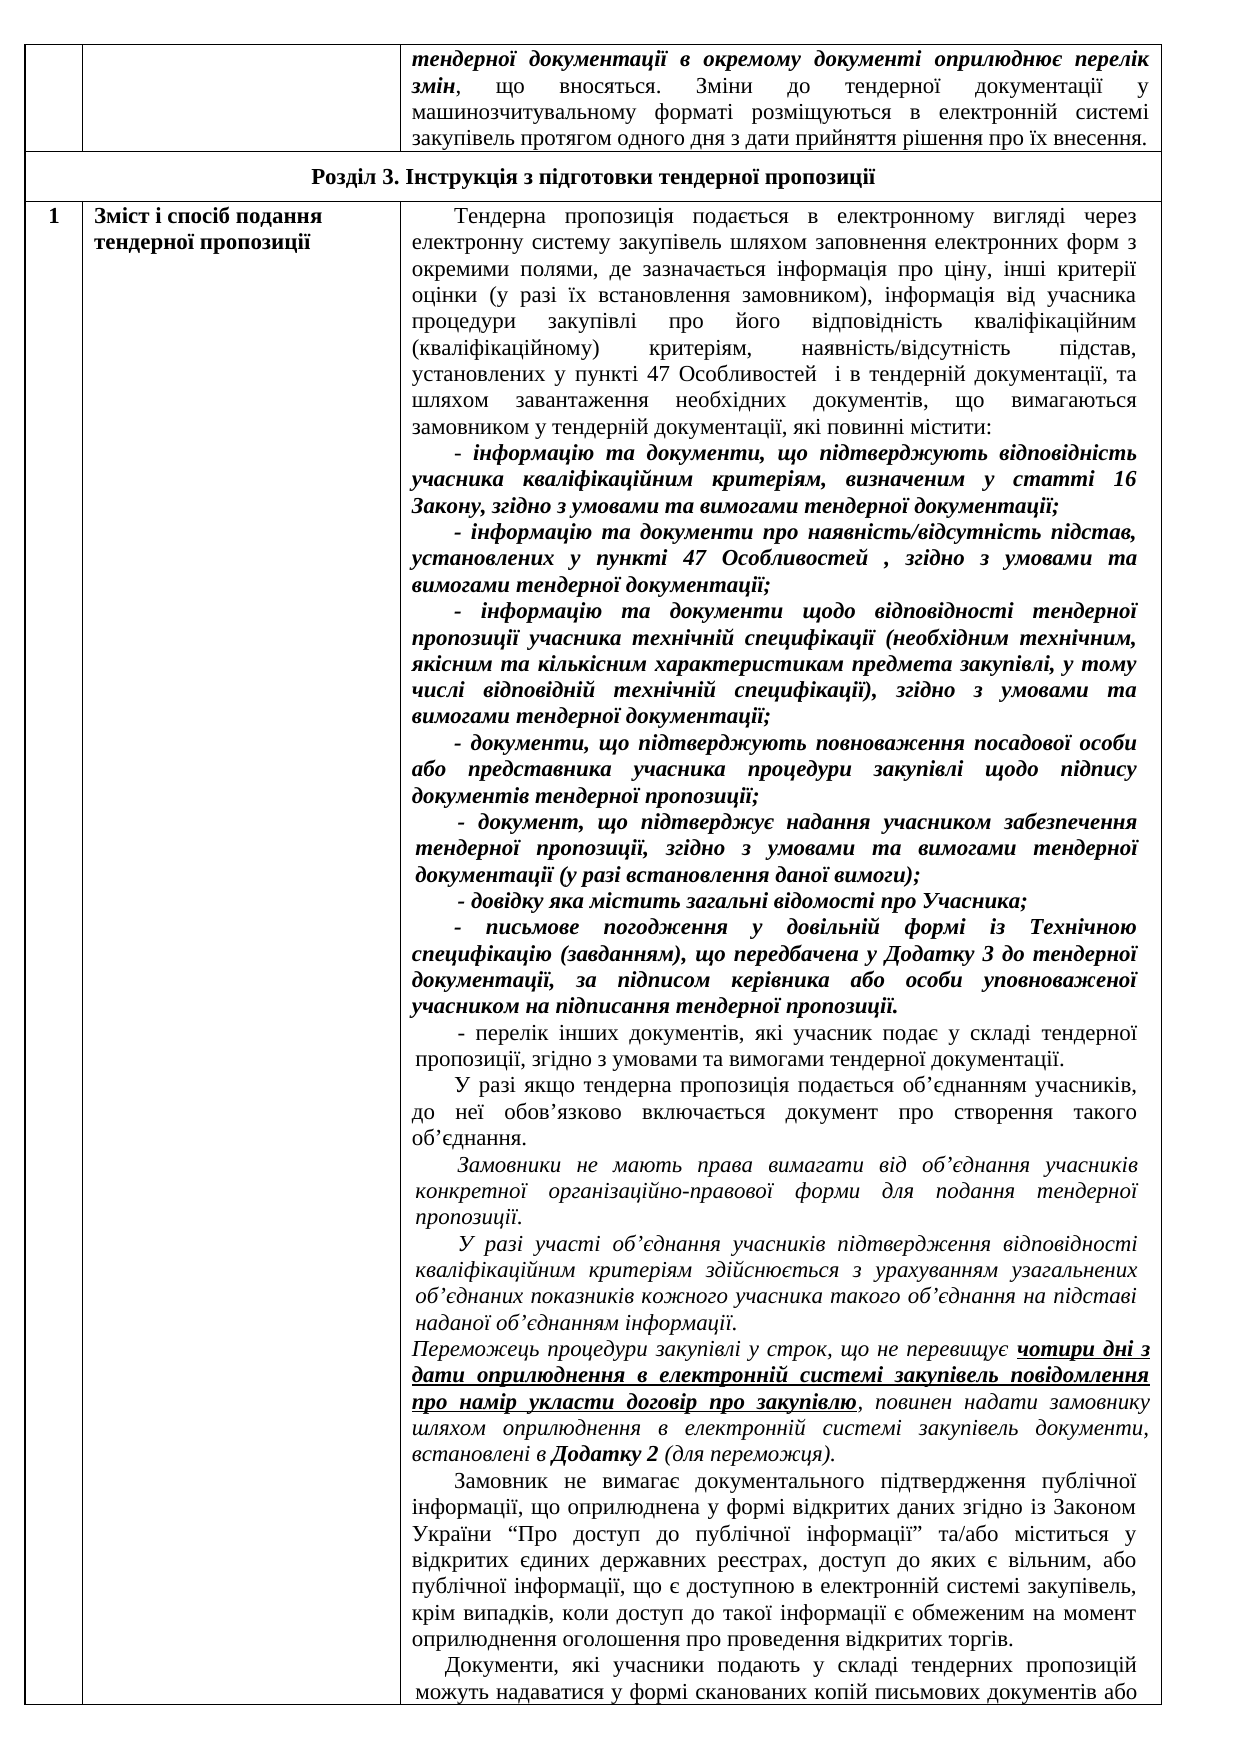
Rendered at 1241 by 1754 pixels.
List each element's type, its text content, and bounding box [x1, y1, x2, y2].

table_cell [83, 202, 400, 1704]
table_cell 2 [26, 45, 82, 151]
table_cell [83, 45, 400, 151]
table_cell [401, 45, 1161, 151]
table_cell Розділ 3. Інструкція з підготовки тендерної пропозиції [26, 152, 1161, 201]
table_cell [401, 202, 1161, 1704]
table_cell 1 [26, 202, 82, 1704]
